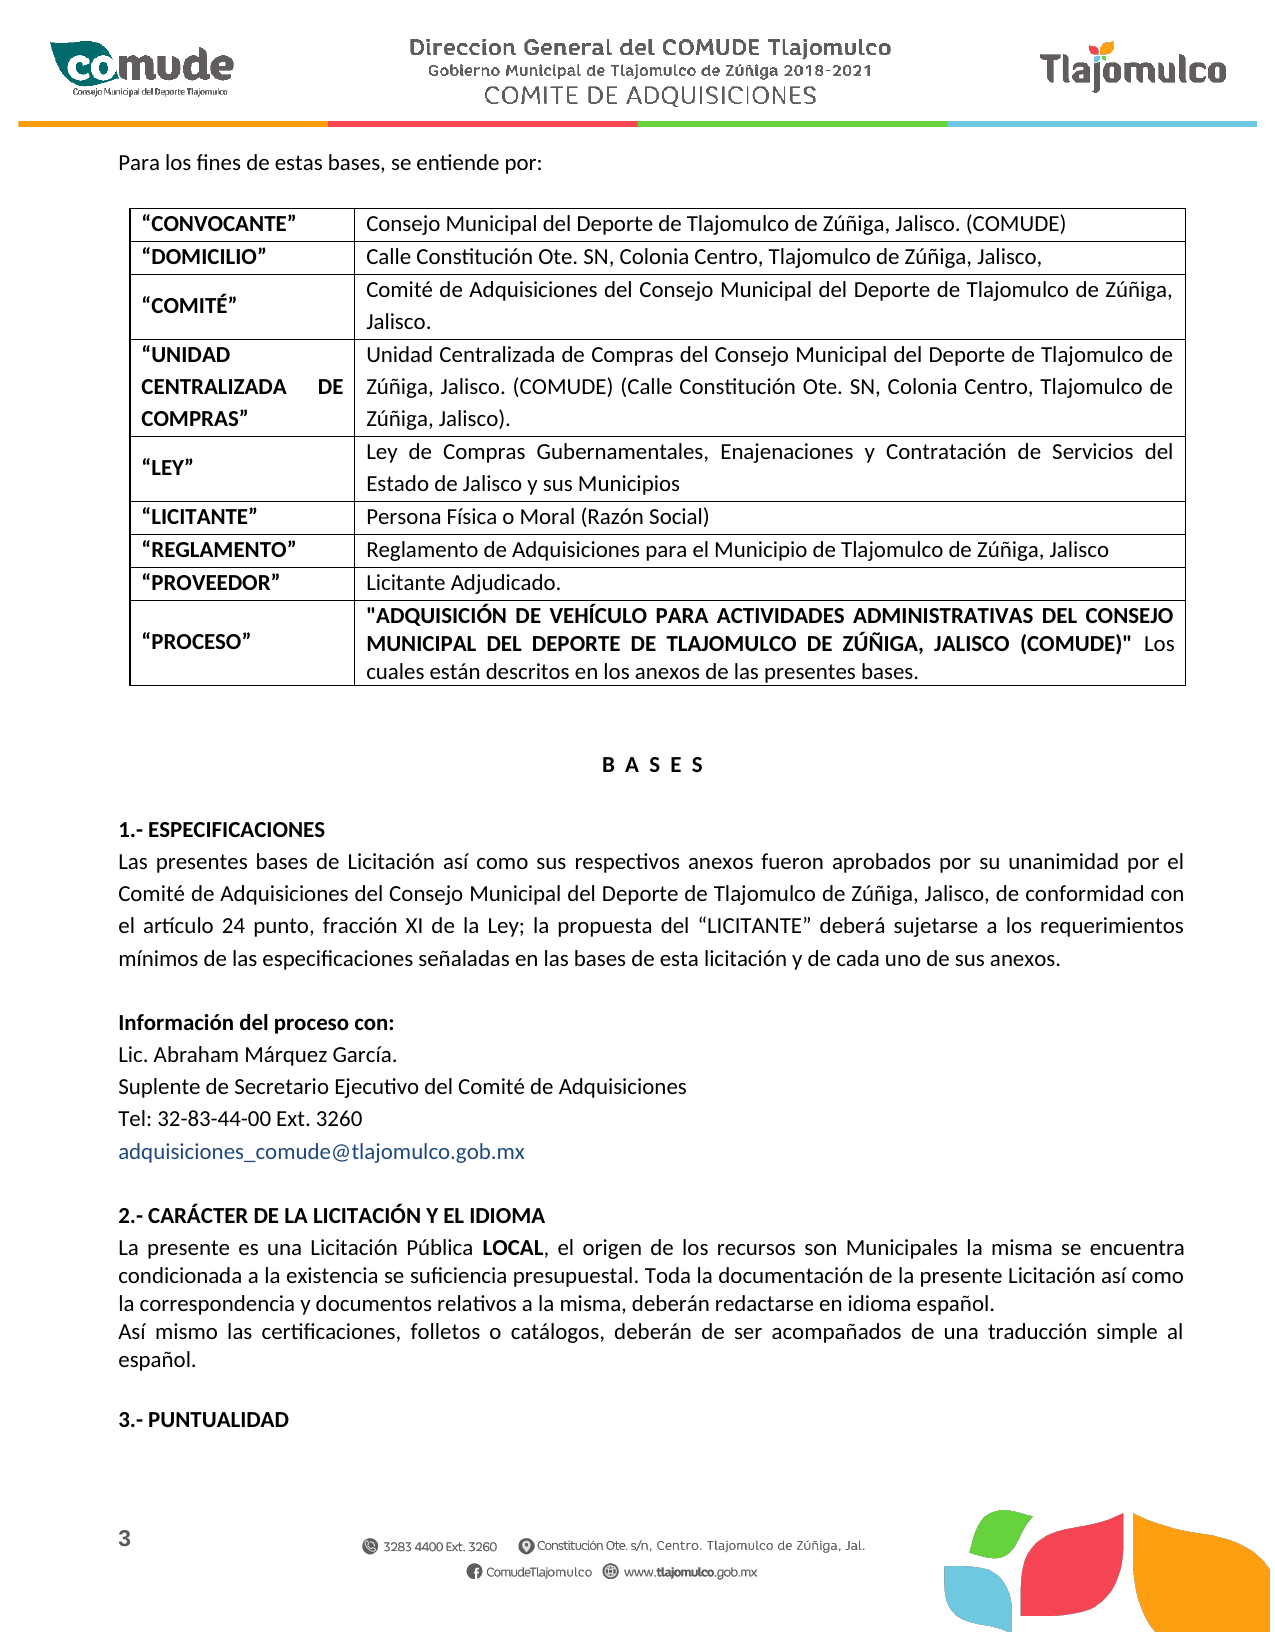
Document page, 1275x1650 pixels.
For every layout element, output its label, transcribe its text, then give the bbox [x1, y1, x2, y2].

text 2.- CARÁCTER DE LA LICITACIÓN Y EL IDIOMA [118, 1201, 1186, 1229]
text Las presentes bases de Licitación así como sus respectivos anexos fueron aprobados por su unanimidad por el Comité de Adquisiciones del Consejo Municipal del Deporte de Tlajomulco de Zúñiga, Jalisco, de conformidad con el artículo 24 punto, fracción XI de la Ley; la propuesta del “LICITANTE” deberá sujetarse a los requerimientos mínimos de las especificaciones señaladas en las bases de esta licitación y de cada uno de sus anexos. [118, 847, 1186, 972]
table_cell Reglamento de Adquisiciones para el Municipio de Tlajomulco de Zúñiga, Jalisco [355, 535, 1185, 567]
table_cell Persona Física o Moral (Razón Social) [355, 502, 1185, 534]
table_cell “UNIDAD CENTRALIZADA DE COMPRAS” [131, 340, 354, 436]
table_cell Calle Constitución Ote. SN, Colonia Centro, Tlajomulco de Zúñiga, Jalisco, [355, 242, 1185, 274]
table_cell “DOMICILIO” [131, 242, 354, 274]
picture [18, 39, 1257, 127]
text Así mismo las certificaciones, folletos o catálogos, deberán de ser acompañados de una traducción simple al español. [118, 1317, 1186, 1373]
table_cell “PROCESO” [131, 601, 354, 685]
text Suplente de Secretario Ejecutivo del Comité de Adquisiciones [118, 1072, 1186, 1100]
table_header “CONVOCANTE” [131, 209, 354, 241]
table_cell "ADQUISICIÓN DE VEHÍCULO PARA ACTIVIDADES ADMINISTRATIVAS DEL CONSEJO MUNICIPAL DEL DEPORTE DE TLAJOMULCO DE ZÚÑIGA, JALISCO (COMUDE)" Los cuales están descritos en los anexos de las presentes bases. [355, 601, 1185, 685]
table_cell “LEY” [131, 437, 354, 501]
text 1.- ESPECIFICACIONES [118, 815, 1186, 843]
picture [362, 1510, 1270, 1632]
table_cell Ley de Compras Gubernamentales, Enajenaciones y Contratación de Servicios del Estado de Jalisco y sus Municipios [355, 437, 1185, 501]
table_cell Unidad Centralizada de Compras del Consejo Municipal del Deporte de Tlajomulco de Zúñiga, Jalisco. (COMUDE) (Calle Constitución Ote. SN, Colonia Centro, Tlajomulco de Zúñiga, Jalisco). [355, 340, 1185, 436]
table_cell Comité de Adquisiciones del Consejo Municipal del Deporte de Tlajomulco de Zúñiga, Jalisco. [355, 275, 1185, 339]
text Información del proceso con: [118, 1008, 1186, 1036]
text La presente es una Licitación Pública LOCAL, el origen de los recursos son Municipales la misma se encuentra condicionada a la existencia se suficiencia presupuestal. Toda la documentación de la presente Licitación así como la correspondencia y documentos relativos a la misma, deberán redactarse en idioma español. [118, 1233, 1186, 1317]
table_cell “PROVEEDOR” [131, 568, 354, 600]
list Para los fines de estas bases, se entiende por: [118, 148, 1186, 176]
text 3.- PUNTUALIDAD [118, 1406, 1186, 1434]
table_cell “REGLAMENTO” [131, 535, 354, 567]
table_cell Licitante Adjudicado. [355, 568, 1185, 600]
text Lic. Abraham Márquez García. [118, 1040, 1186, 1068]
text Tel: 32-83-44-00 Ext. 3260 [118, 1104, 1186, 1133]
text adquisiciones_comude@tlajomulco.gob.mx [118, 1137, 1186, 1165]
table_cell “COMITÉ” [131, 275, 354, 339]
text B A S E S [118, 751, 1186, 778]
table_header Consejo Municipal del Deporte de Tlajomulco de Zúñiga, Jalisco. (COMUDE) [355, 209, 1185, 241]
table_cell “LICITANTE” [131, 502, 354, 534]
